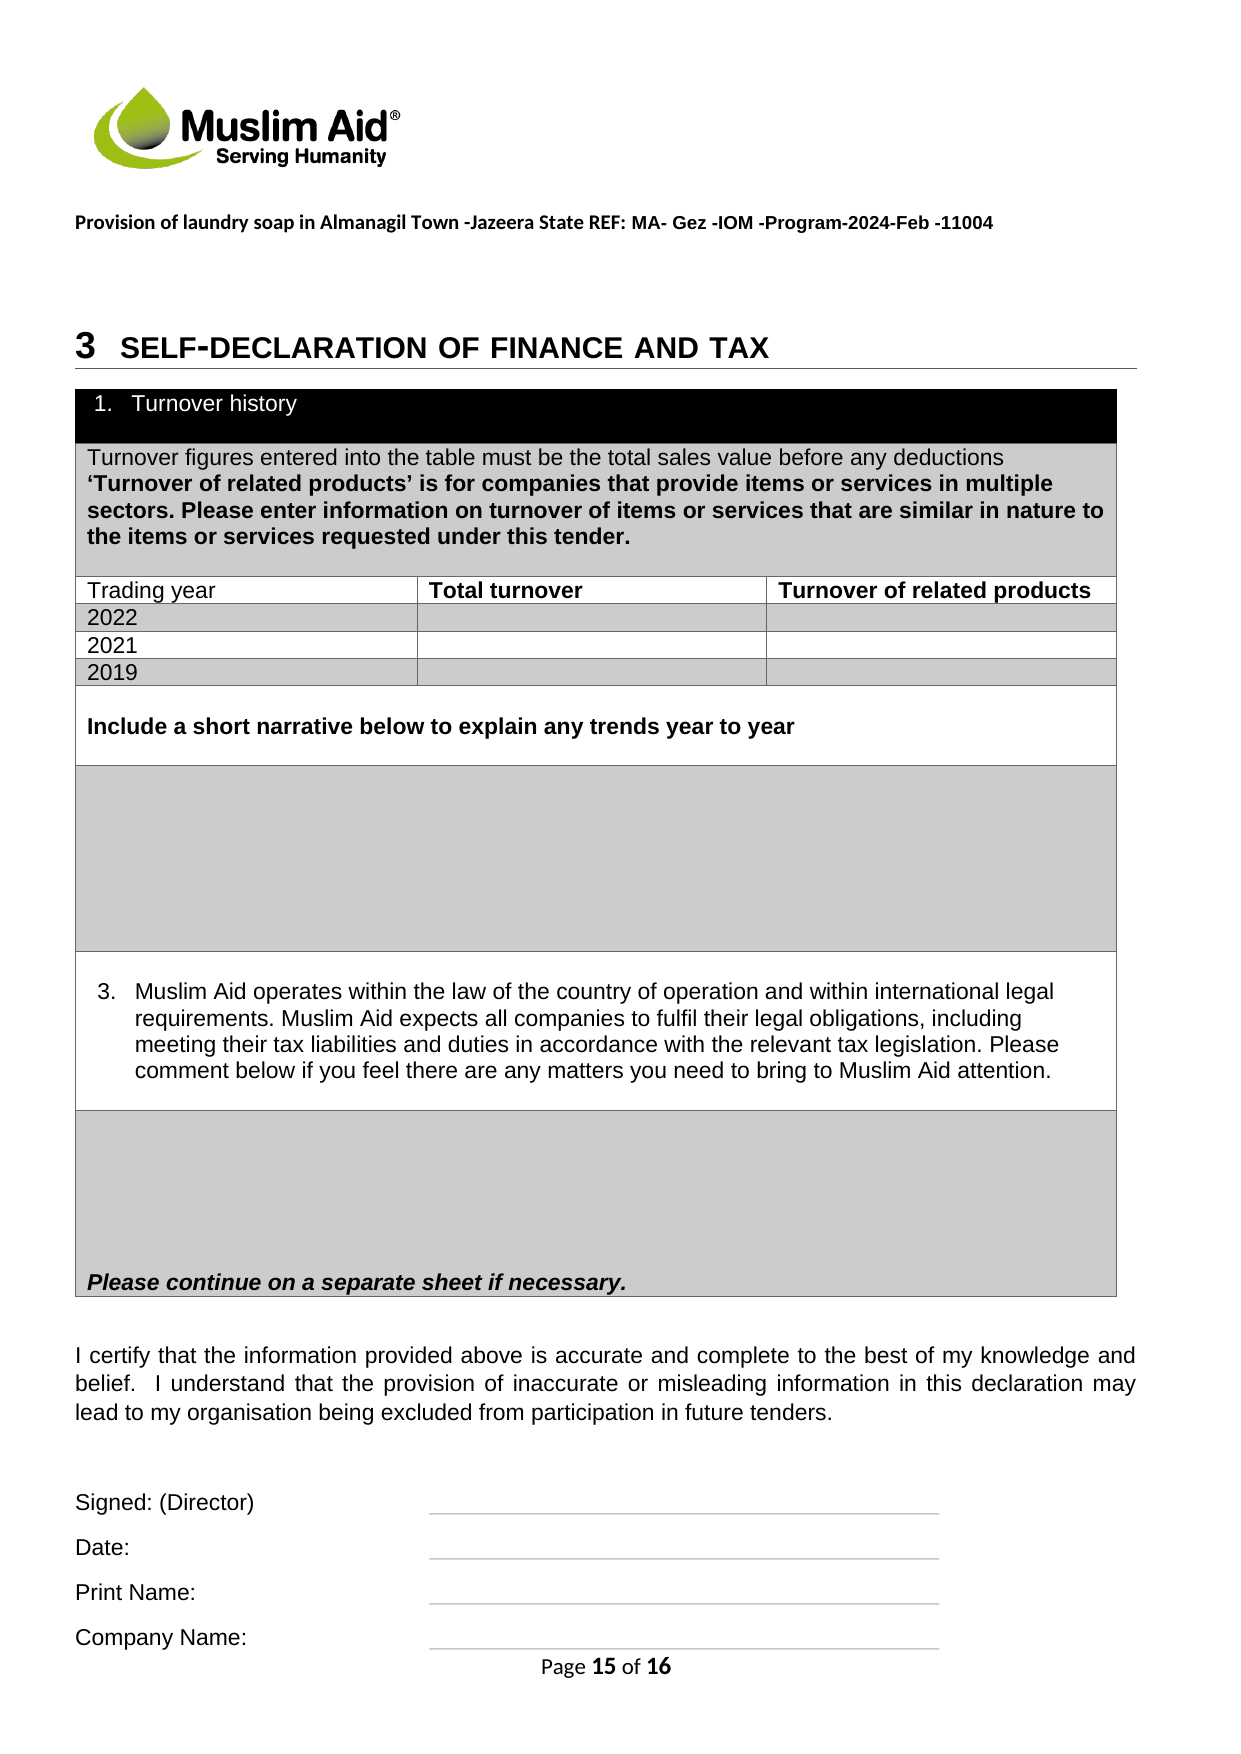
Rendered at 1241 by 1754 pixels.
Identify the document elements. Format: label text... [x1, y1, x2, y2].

text Company Name: _________________________________________ [75, 1624, 1137, 1651]
subtitle self-declaration of finance and tax [75, 323, 1137, 368]
table_cell Total turnover [418, 577, 766, 603]
text Signed: (Director) _________________________________________ [75, 1489, 1137, 1515]
table_cell Trading year [76, 577, 417, 603]
table_cell [767, 604, 1116, 631]
table_cell 2022 [76, 604, 417, 631]
table_cell [767, 659, 1116, 685]
table_cell Turnover figures entered into the table must be the total sales value before any deductions ‘Turnover of related products’ is for companies that provide items or services in multiple sectors. Please enter information on turnover of items or services that are similar in nature to the items or services requested under this tender. [76, 444, 1116, 576]
table_cell [418, 659, 766, 685]
picture [75, 73, 415, 184]
table_cell Include a short narrative below to explain any trends year to year [76, 686, 1116, 765]
table_cell [418, 604, 766, 631]
text Print Name: _________________________________________ [75, 1579, 1137, 1605]
table_cell [76, 766, 1116, 951]
table_cell 2021 [76, 632, 417, 658]
table_cell 2019 [76, 659, 417, 685]
table_cell [767, 632, 1116, 658]
table_header Turnover history [76, 390, 1116, 443]
table_cell Turnover of related products [767, 577, 1116, 603]
text Date: _________________________________________ [75, 1534, 1137, 1560]
table_cell Please continue on a separate sheet if necessary. [76, 1111, 1116, 1296]
table_cell [418, 632, 766, 658]
text I certify that the information provided above is accurate and complete to the best of my knowledge and belief. I understand that the provision of inaccurate or misleading information in this declaration may lead to my organisation being excluded from participation in future tenders. [75, 1342, 1137, 1425]
table_cell Muslim Aid operates within the law of the country of operation and within international legal requirements. Muslim Aid expects all companies to fulfil their legal obligations, including meeting their tax liabilities and duties in accordance with the relevant tax legislation. Please comment below if you feel there are any matters you need to bring to Muslim Aid attention. [76, 952, 1116, 1110]
